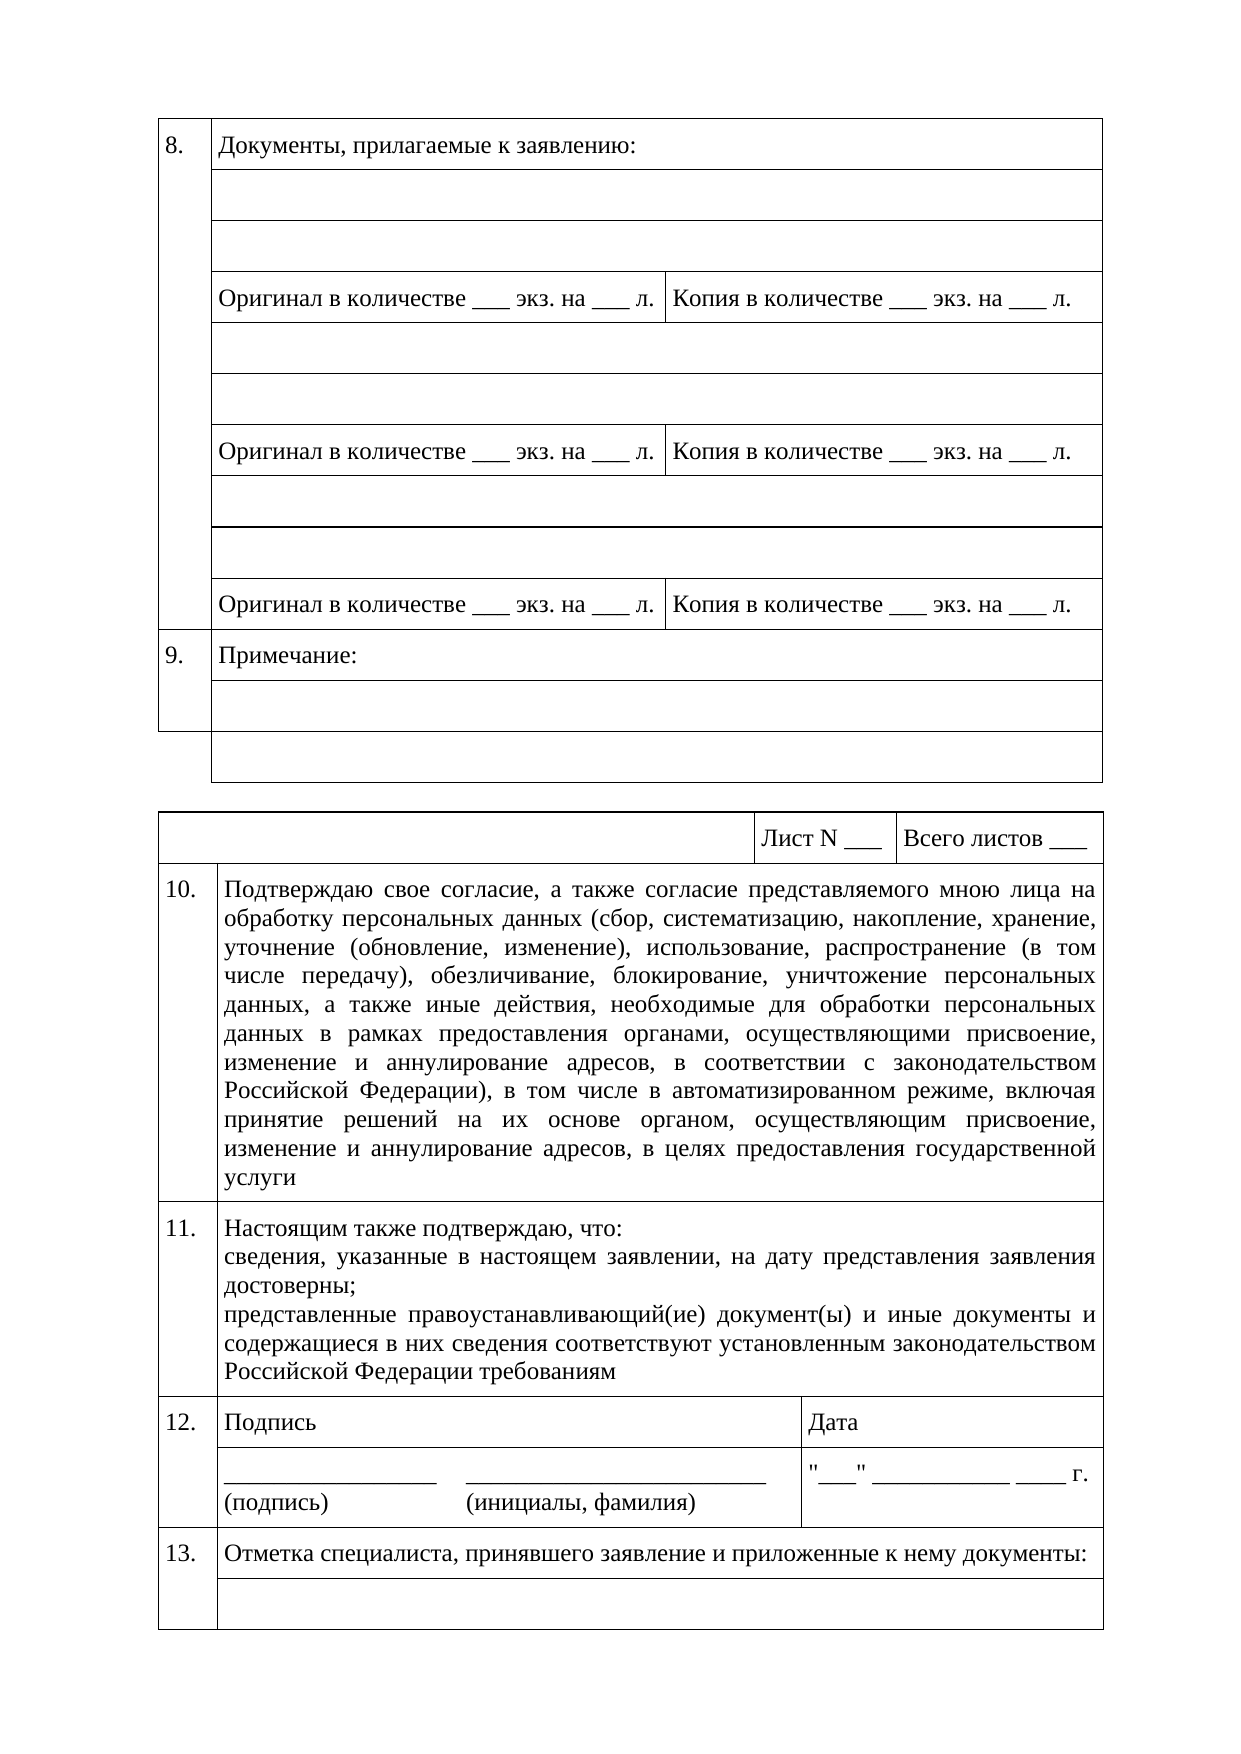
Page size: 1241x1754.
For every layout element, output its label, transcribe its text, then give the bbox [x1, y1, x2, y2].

table_cell [212, 323, 1102, 373]
table_cell 10. [159, 864, 217, 1201]
table_header Лист N ___ [755, 813, 896, 862]
table_cell Оригинал в количестве ___ экз. на ___ л. [212, 272, 665, 322]
table_cell [212, 170, 1102, 220]
table_cell Отметка специалиста, принявшего заявление и приложенные к нему документы: [218, 1528, 1103, 1578]
table_cell Настоящим также подтверждаю, что: сведения, указанные в настоящем заявлении, на дату представления заявления достоверны; представленные правоустанавливающий(ие) документ(ы) и иные документы и содержащиеся в них сведения соответствуют установленным законодательством Российской Федерации требованиям [218, 1202, 1103, 1396]
table_cell Подпись [218, 1397, 801, 1447]
table_cell 11. [159, 1202, 217, 1396]
table_cell [218, 1579, 1103, 1629]
table_cell _________________ (подпись) [218, 1448, 459, 1527]
table_cell [212, 732, 1102, 782]
table_cell [212, 681, 1102, 731]
table_cell Дата [802, 1397, 1103, 1447]
table_cell 13. [159, 1528, 217, 1629]
table_cell "___" ___________ ____ г. [802, 1448, 1103, 1527]
table_cell Документы, прилагаемые к заявлению: [212, 119, 1102, 169]
table_cell 8. [159, 119, 211, 628]
table_cell Копия в количестве ___ экз. на ___ л. [666, 272, 1102, 322]
table_cell Подтверждаю свое согласие, а также согласие представляемого мною лица на обработку персональных данных (сбор, систематизацию, накопление, хранение, уточнение (обновление, изменение), использование, распространение (в том числе передачу), обезличивание, блокирование, уничтожение персональных данных, а также иные действия, необходимые для обработки персональных данных в рамках предоставления органами, осуществляющими присвоение, изменение и аннулирование адресов, в соответствии с законодательством Российской Федерации), в том числе в автоматизированном режиме, включая принятие решений на их основе органом, осуществляющим присвоение, изменение и аннулирование адресов, в целях предоставления государственной услуги [218, 864, 1103, 1201]
table_cell [212, 528, 1102, 577]
table_cell Копия в количестве ___ экз. на ___ л. [666, 425, 1102, 475]
table_cell [212, 374, 1102, 424]
table_cell 12. [159, 1397, 217, 1527]
table_header Всего листов ___ [897, 813, 1103, 862]
table_cell 9. [159, 630, 211, 731]
table_cell Оригинал в количестве ___ экз. на ___ л. [212, 425, 665, 475]
table_cell [212, 476, 1102, 526]
table_cell Копия в количестве ___ экз. на ___ л. [666, 579, 1102, 628]
table_cell ________________________ (инициалы, фамилия) [459, 1448, 801, 1527]
table_cell Оригинал в количестве ___ экз. на ___ л. [212, 579, 665, 628]
table_cell [212, 221, 1102, 271]
table_cell Примечание: [212, 630, 1102, 679]
table_header [159, 813, 754, 862]
